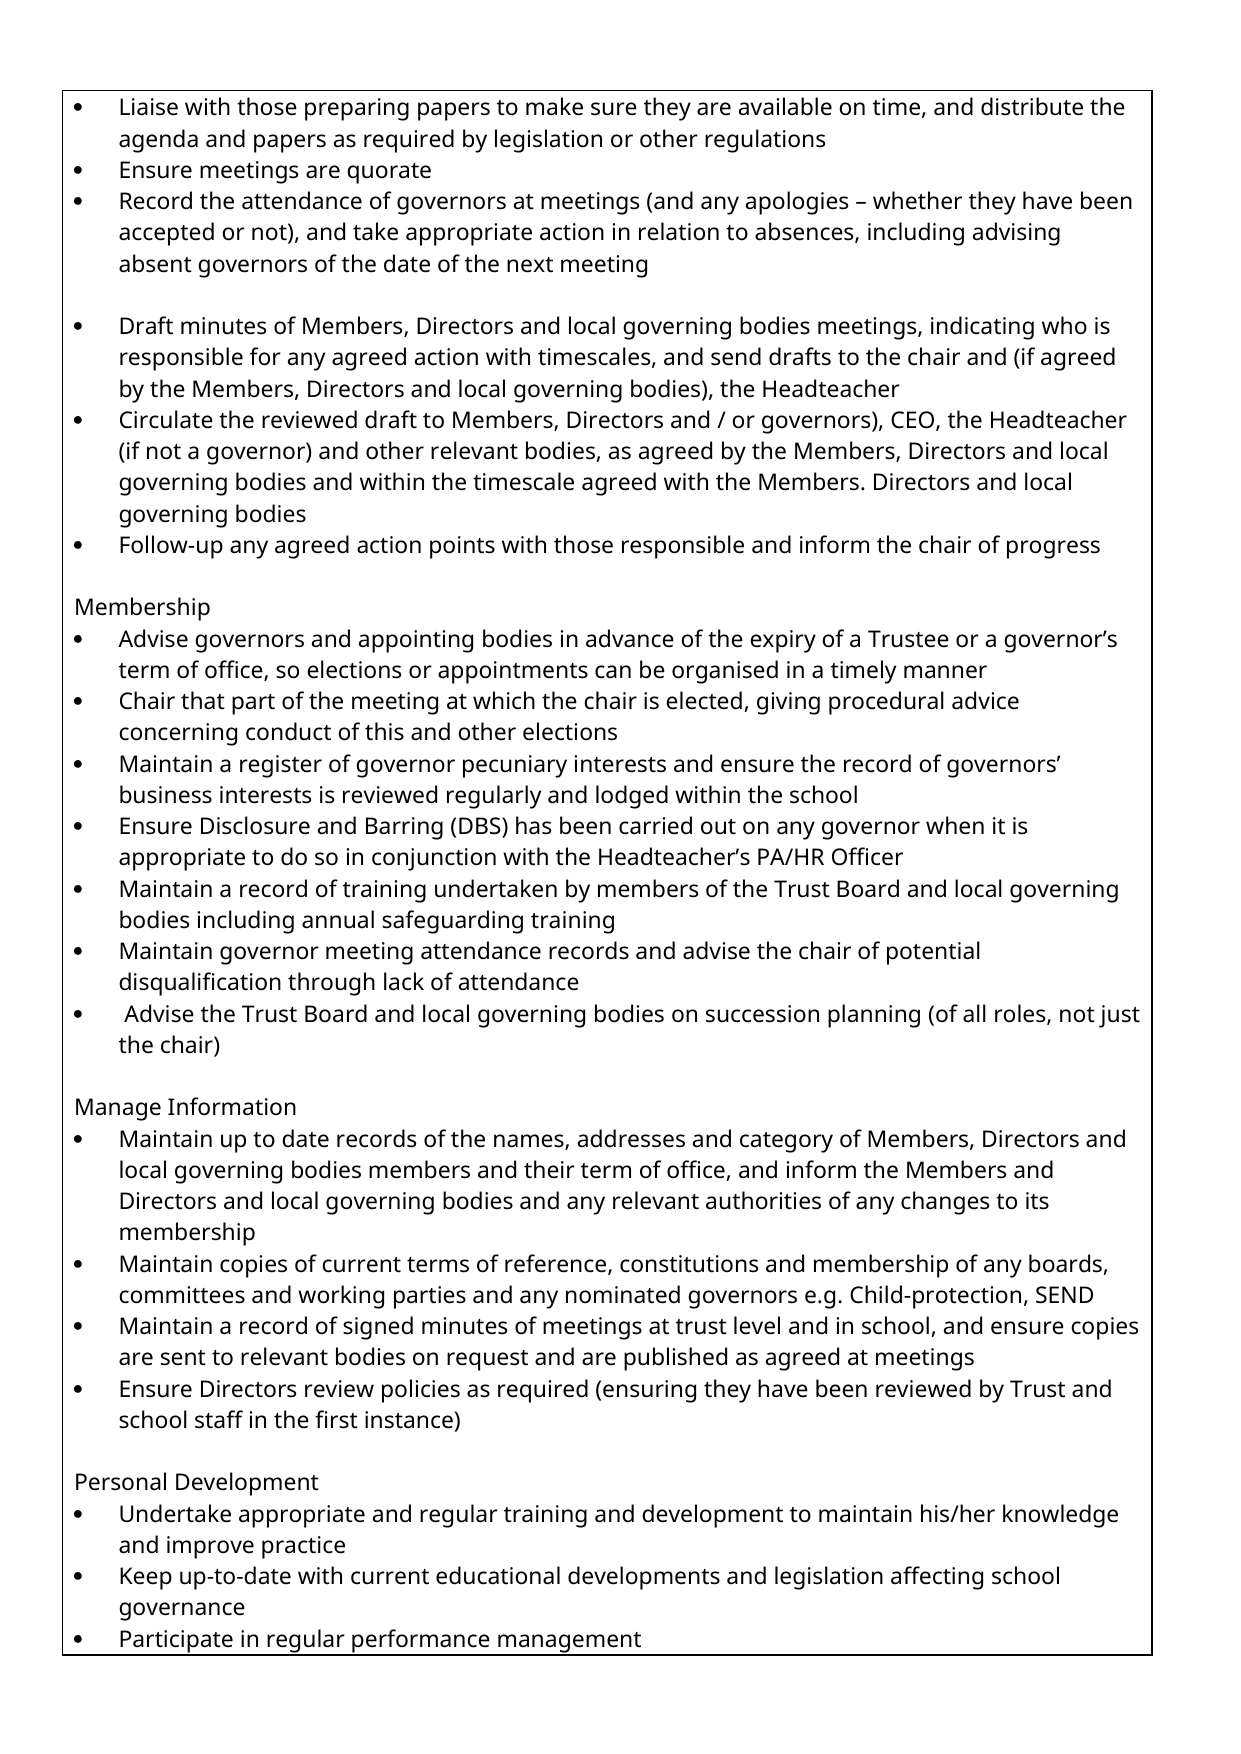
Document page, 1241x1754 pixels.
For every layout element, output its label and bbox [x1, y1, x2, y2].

table_cell [63, 91, 1151, 1654]
